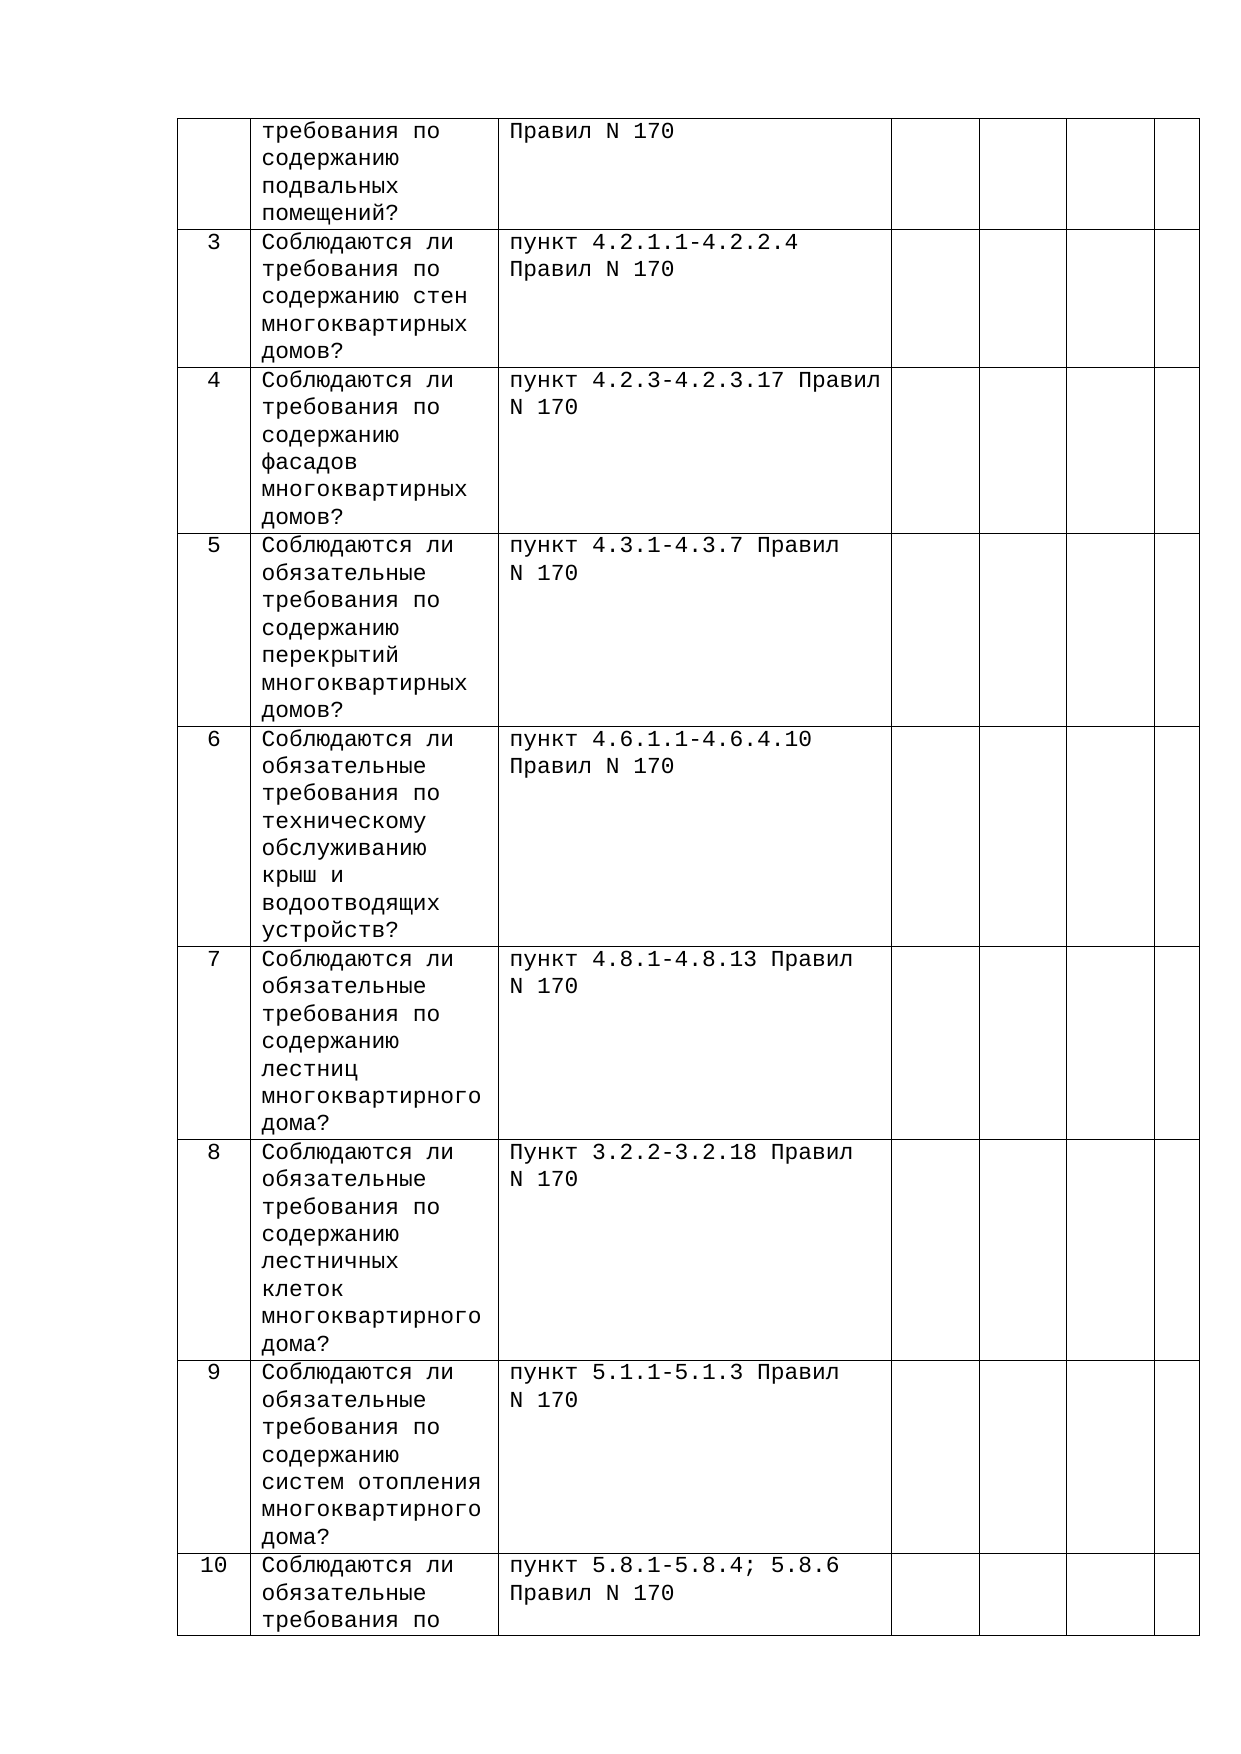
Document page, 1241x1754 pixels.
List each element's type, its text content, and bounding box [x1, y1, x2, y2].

table_cell [1067, 727, 1154, 946]
table_cell [1155, 1361, 1199, 1553]
table_cell [892, 534, 979, 726]
table_cell 9 [178, 1361, 250, 1553]
table_cell [980, 947, 1066, 1139]
table_cell [892, 947, 979, 1139]
table_cell 6 [178, 727, 250, 946]
table_cell Соблюдаются ли обязательные требования по содержанию лестниц многоквартирного дома? [251, 947, 498, 1139]
table_cell [1067, 1361, 1154, 1553]
table_cell [1067, 1140, 1154, 1360]
table_cell 10 [178, 1554, 250, 1634]
table_cell [1155, 1140, 1199, 1360]
table_cell [892, 230, 979, 367]
table_cell [1155, 119, 1199, 229]
table_cell [980, 230, 1066, 367]
table_cell Соблюдаются ли обязательные требования по содержанию перекрытий многоквартирных домов? [251, 534, 498, 726]
table_cell пункт 4.3.1-4.3.7 Правил N 170 [499, 534, 891, 726]
table_cell [1155, 727, 1199, 946]
table_cell 5 [178, 534, 250, 726]
table_cell [980, 1554, 1066, 1634]
table_cell Пункт 3.2.2-3.2.18 Правил N 170 [499, 1140, 891, 1360]
table_cell 2 [178, 119, 250, 229]
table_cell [499, 1554, 891, 1634]
table_cell 3 [178, 230, 250, 367]
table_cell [499, 119, 891, 229]
table_cell Соблюдаются ли обязательные требования по содержанию систем отопления многоквартирного дома? [251, 1361, 498, 1553]
table_cell [1155, 368, 1199, 533]
table_cell [892, 1554, 979, 1634]
table_cell [1067, 534, 1154, 726]
table_cell [892, 1361, 979, 1553]
table_cell пункт 4.6.1.1-4.6.4.10 Правил N 170 [499, 727, 891, 946]
table_cell [1155, 534, 1199, 726]
table_cell [1155, 947, 1199, 1139]
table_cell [251, 119, 498, 229]
table_cell [980, 727, 1066, 946]
table_cell Соблюдаются ли обязательные требования по содержанию лестничных клеток многоквартирного дома? [251, 1140, 498, 1360]
table_cell [1067, 947, 1154, 1139]
table_cell [892, 727, 979, 946]
table_cell [1067, 1554, 1154, 1634]
table_cell [1067, 230, 1154, 367]
table_cell [892, 1140, 979, 1360]
table_cell [1067, 368, 1154, 533]
table_cell [980, 1140, 1066, 1360]
table_cell пункт 5.1.1-5.1.3 Правил N 170 [499, 1361, 891, 1553]
table_cell [892, 119, 979, 229]
table_cell [1155, 230, 1199, 367]
table_cell [980, 534, 1066, 726]
table_cell [1067, 119, 1154, 229]
table_cell Соблюдаются ли требования по содержанию стен многоквартирных домов? [251, 230, 498, 367]
table_cell [892, 368, 979, 533]
table_cell [980, 1361, 1066, 1553]
table_cell Соблюдаются ли обязательные требования по техническому обслуживанию крыш и водоотводящих устройств? [251, 727, 498, 946]
table_cell 8 [178, 1140, 250, 1360]
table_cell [251, 1554, 498, 1634]
table_cell пункт 4.2.3-4.2.3.17 Правил N 170 [499, 368, 891, 533]
table_cell [1155, 1554, 1199, 1634]
table_cell 7 [178, 947, 250, 1139]
table_cell пункт 4.2.1.1-4.2.2.4 Правил N 170 [499, 230, 891, 367]
table_cell [980, 119, 1066, 229]
table_cell Соблюдаются ли требования по содержанию фасадов многоквартирных домов? [251, 368, 498, 533]
table_cell 4 [178, 368, 250, 533]
table_cell пункт 4.8.1-4.8.13 Правил N 170 [499, 947, 891, 1139]
table_cell [980, 368, 1066, 533]
